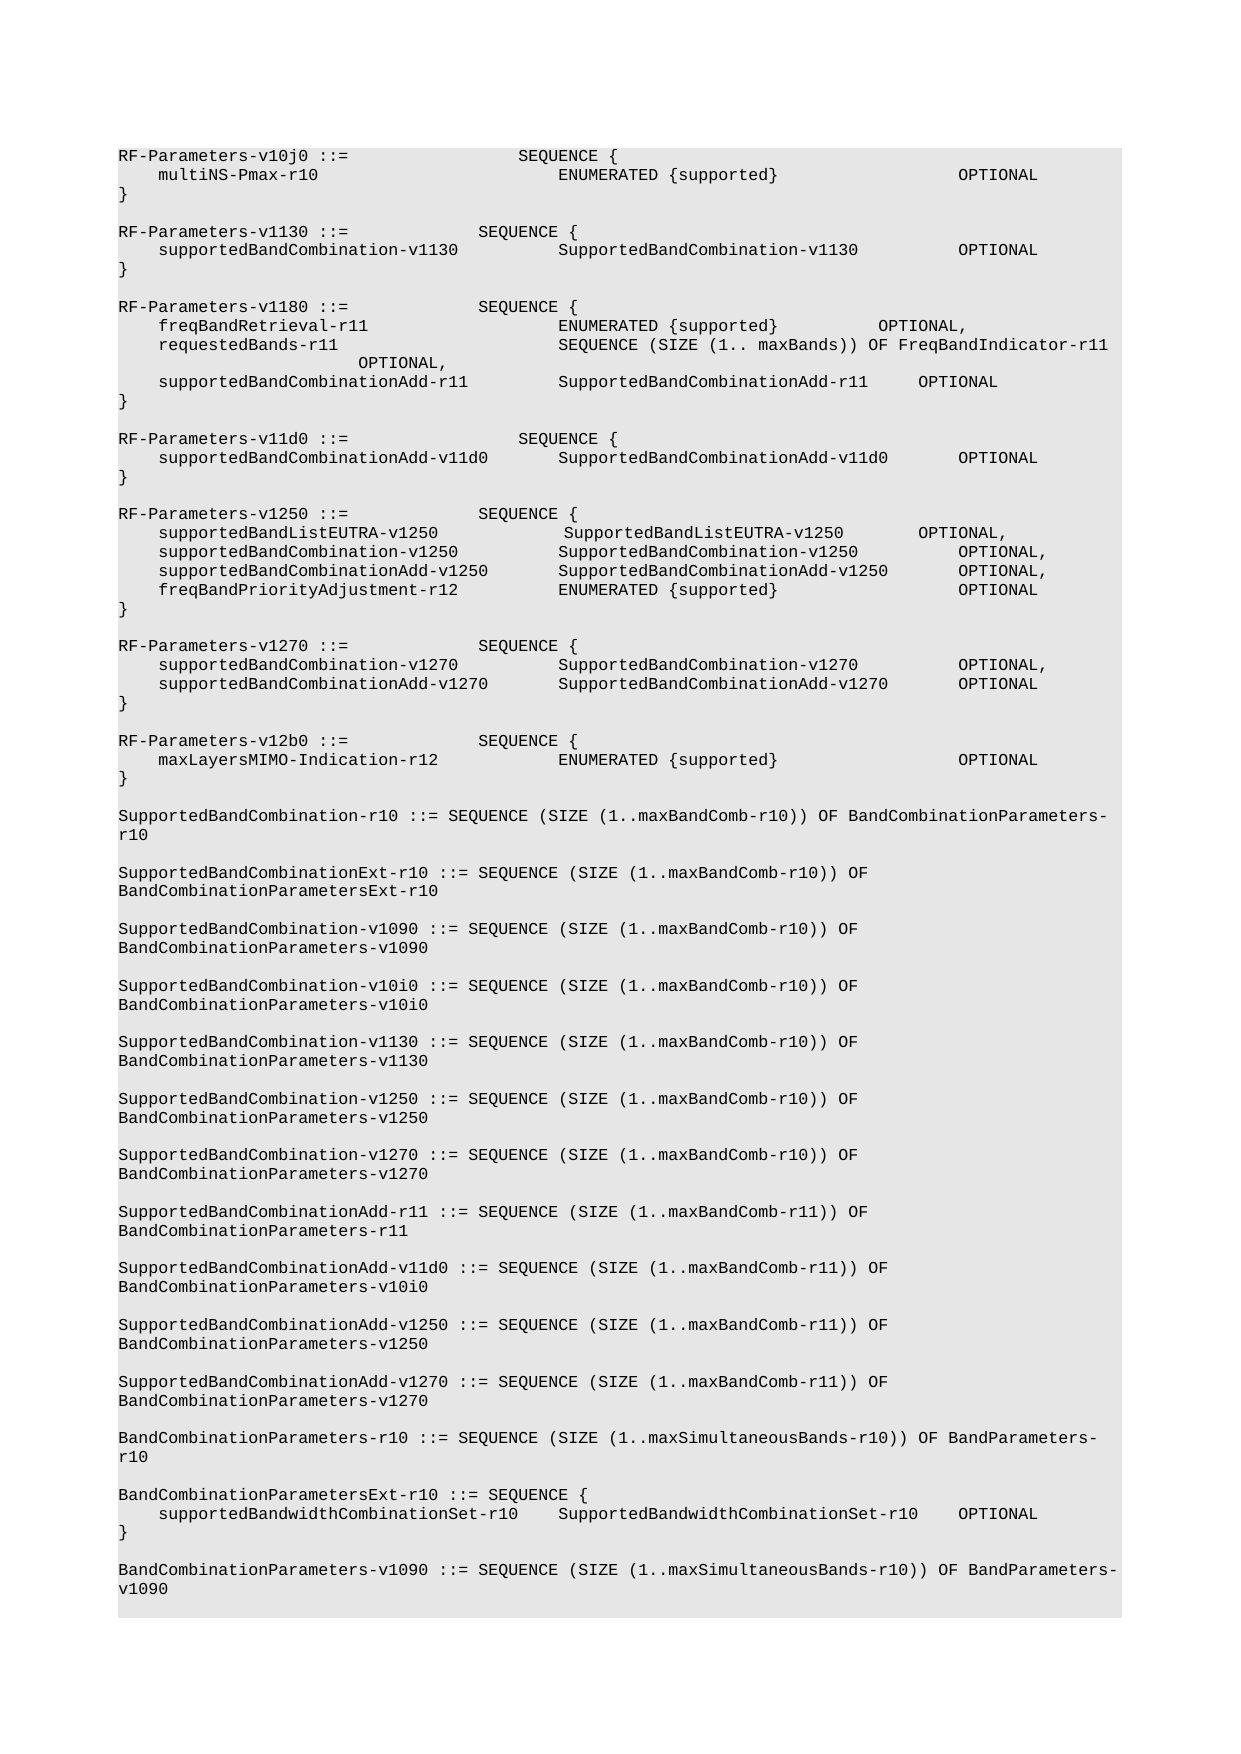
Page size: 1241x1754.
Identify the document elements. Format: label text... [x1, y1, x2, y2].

text SupportedBandCombinationAdd-v1250 ::= SEQUENCE (SIZE (1..maxBandComb-r11)) OF BandCombinationParameters-v1250 [118, 1317, 1122, 1354]
text SupportedBandCombination-v10i0 ::= SEQUENCE (SIZE (1..maxBandComb-r10)) OF BandCombinationParameters-v10i0 [118, 977, 1122, 1015]
text } [118, 694, 1122, 713]
text requestedBands-r11 SEQUENCE (SIZE (1.. maxBands)) OF FreqBandIndicator-r11 OPTIONAL, [118, 336, 1122, 374]
text supportedBandCombination-v1270 SupportedBandCombination-v1270 OPTIONAL, [118, 657, 1122, 676]
text multiNS-Pmax-r10 ENUMERATED {supported} OPTIONAL [118, 167, 1122, 185]
text SupportedBandCombination-v1270 ::= SEQUENCE (SIZE (1..maxBandComb-r10)) OF BandCombinationParameters-v1270 [118, 1147, 1122, 1185]
text supportedBandCombinationAdd-v1270 SupportedBandCombinationAdd-v1270 OPTIONAL [118, 676, 1122, 694]
text SupportedBandCombination-r10 ::= SEQUENCE (SIZE (1..maxBandComb-r10)) OF BandCombinationParameters-r10 [118, 808, 1122, 845]
text supportedBandCombination-v1130 SupportedBandCombination-v1130 OPTIONAL [118, 242, 1122, 261]
text supportedBandListEUTRA-v1250 SupportedBandListEUTRA-v1250 OPTIONAL, [118, 525, 1122, 544]
text BandCombinationParameters-r10 ::= SEQUENCE (SIZE (1..maxSimultaneousBands-r10)) OF BandParameters-r10 [118, 1430, 1122, 1467]
text SupportedBandCombinationAdd-v11d0 ::= SEQUENCE (SIZE (1..maxBandComb-r11)) OF BandCombinationParameters-v10i0 [118, 1260, 1122, 1298]
text } [118, 261, 1122, 280]
text SupportedBandCombinationExt-r10 ::= SEQUENCE (SIZE (1..maxBandComb-r10)) OF BandCombinationParametersExt-r10 [118, 864, 1122, 902]
text SupportedBandCombination-v1130 ::= SEQUENCE (SIZE (1..maxBandComb-r10)) OF BandCombinationParameters-v1130 [118, 1034, 1122, 1072]
text RF-Parameters-v10j0 ::= SEQUENCE { [118, 148, 1122, 167]
text } [118, 600, 1122, 619]
text supportedBandCombinationAdd-v11d0 SupportedBandCombinationAdd-v11d0 OPTIONAL [118, 449, 1122, 468]
text RF-Parameters-v11d0 ::= SEQUENCE { [118, 431, 1122, 449]
text supportedBandwidthCombinationSet-r10 SupportedBandwidthCombinationSet-r10 OPTIONAL [118, 1505, 1122, 1524]
text RF-Parameters-v1270 ::= SEQUENCE { [118, 638, 1122, 657]
text } [118, 770, 1122, 789]
text supportedBandCombinationAdd-v1250 SupportedBandCombinationAdd-v1250 OPTIONAL, [118, 562, 1122, 581]
text RF-Parameters-v1250 ::= SEQUENCE { [118, 506, 1122, 525]
text BandCombinationParametersExt-r10 ::= SEQUENCE { [118, 1486, 1122, 1505]
text RF-Parameters-v1130 ::= SEQUENCE { [118, 223, 1122, 242]
text } [118, 1524, 1122, 1543]
text SupportedBandCombination-v1090 ::= SEQUENCE (SIZE (1..maxBandComb-r10)) OF BandCombinationParameters-v1090 [118, 921, 1122, 958]
text maxLayersMIMO-Indication-r12 ENUMERATED {supported} OPTIONAL [118, 751, 1122, 770]
text freqBandRetrieval-r11 ENUMERATED {supported} OPTIONAL, [118, 317, 1122, 336]
text } [118, 185, 1122, 204]
text BandCombinationParameters-v1090 ::= SEQUENCE (SIZE (1..maxSimultaneousBands-r10)) OF BandParameters-v1090 [118, 1562, 1122, 1599]
text } [118, 393, 1122, 412]
text supportedBandCombination-v1250 SupportedBandCombination-v1250 OPTIONAL, [118, 544, 1122, 562]
text SupportedBandCombination-v1250 ::= SEQUENCE (SIZE (1..maxBandComb-r10)) OF BandCombinationParameters-v1250 [118, 1090, 1122, 1128]
text RF-Parameters-v12b0 ::= SEQUENCE { [118, 732, 1122, 751]
text SupportedBandCombinationAdd-v1270 ::= SEQUENCE (SIZE (1..maxBandComb-r11)) OF BandCombinationParameters-v1270 [118, 1373, 1122, 1411]
text freqBandPriorityAdjustment-r12 ENUMERATED {supported} OPTIONAL [118, 581, 1122, 600]
text } [118, 468, 1122, 487]
text RF-Parameters-v1180 ::= SEQUENCE { [118, 298, 1122, 317]
text SupportedBandCombinationAdd-r11 ::= SEQUENCE (SIZE (1..maxBandComb-r11)) OF BandCombinationParameters-r11 [118, 1203, 1122, 1241]
text supportedBandCombinationAdd-r11 SupportedBandCombinationAdd-r11 OPTIONAL [118, 374, 1122, 393]
